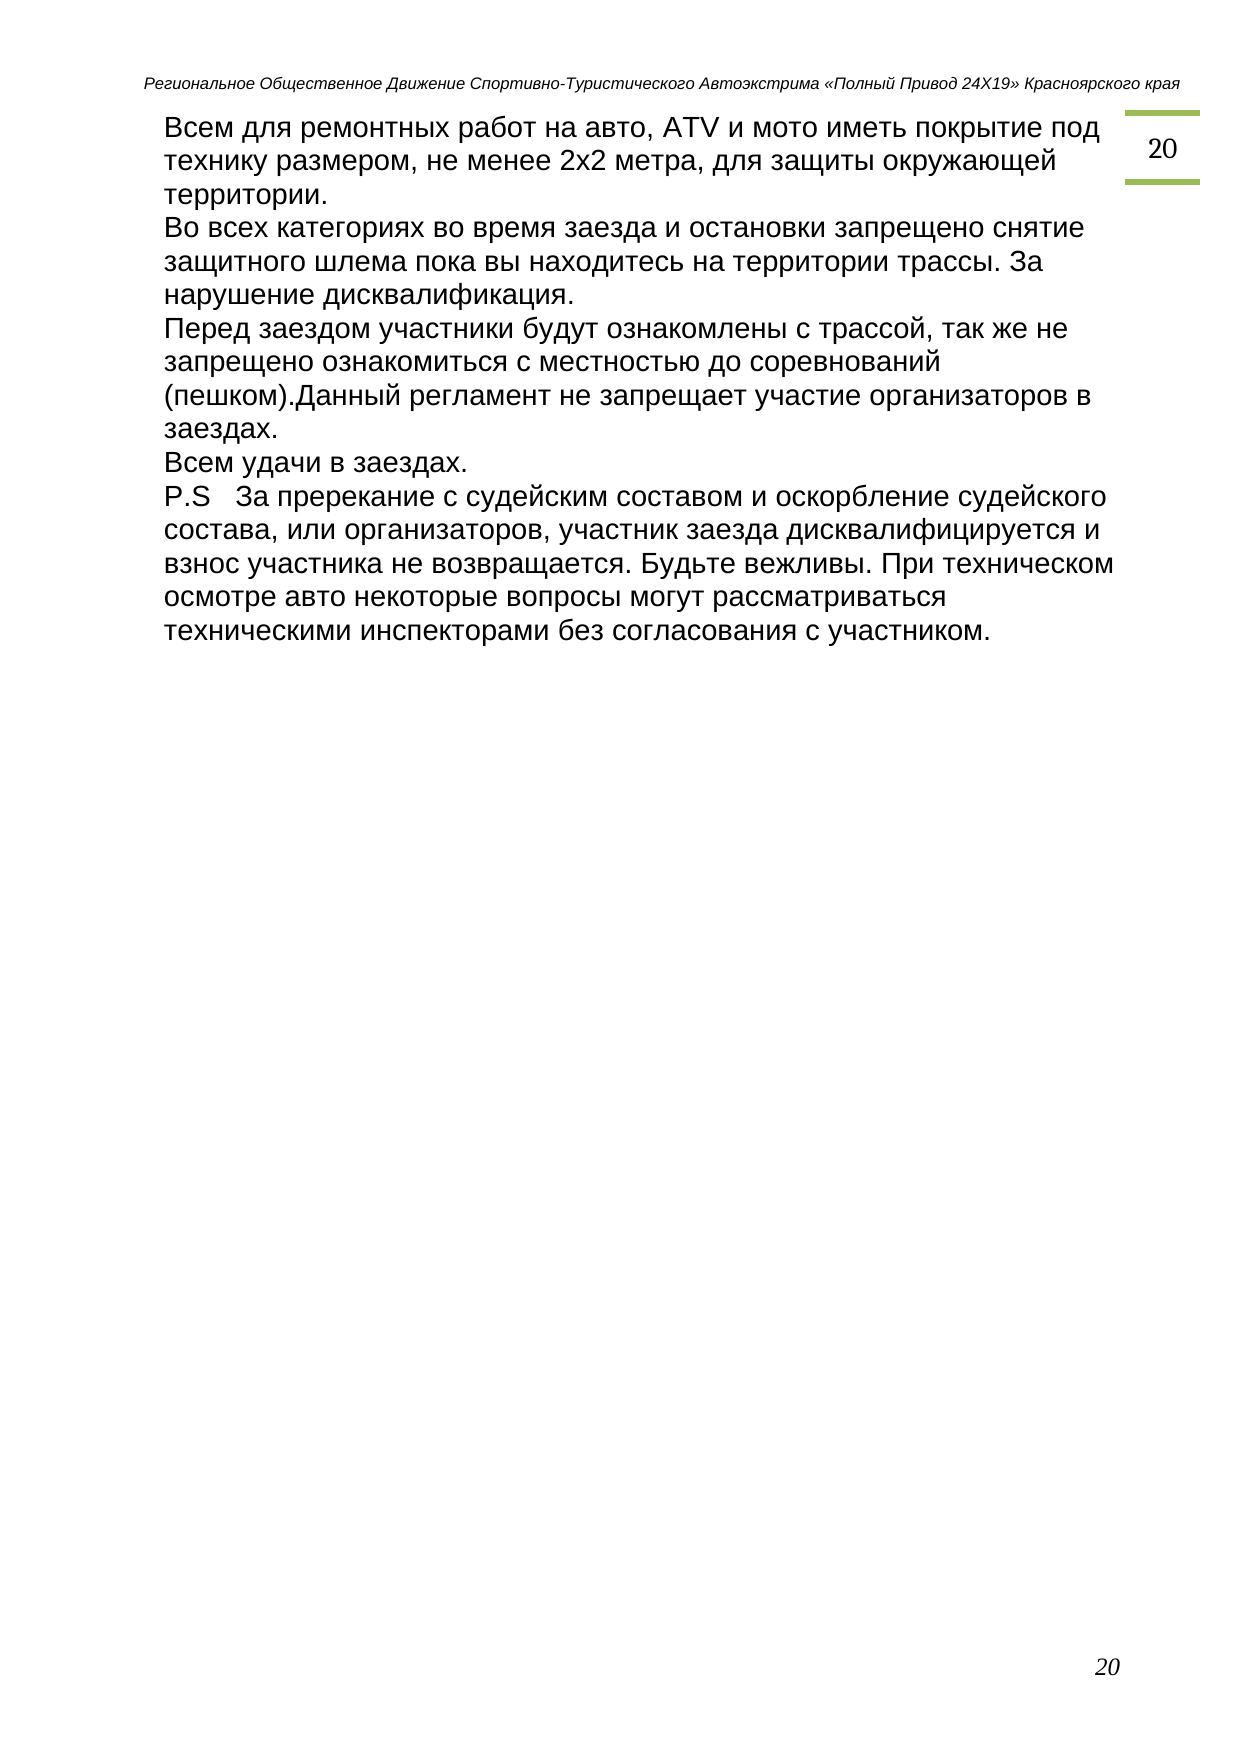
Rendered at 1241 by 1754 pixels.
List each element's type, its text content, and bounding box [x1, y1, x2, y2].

text Всем для ремонтных работ на авто, ATV и мото иметь покрытие под технику размером, не менее 2х2 метра, для защиты окружающей территории. [164, 110, 1122, 210]
text P.S За пререкание с судейским составом и оскорбление судейского состава, или организаторов, участник заезда дисквалифицируется и взнос участника не возвращается. Будьте вежливы. При техническом осмотре авто некоторые вопросы могут рассматриваться техническими инспекторами без согласования с участником. [164, 479, 1122, 646]
text Перед заездом участники будут ознакомлены с трассой, так же не запрещено ознакомиться с местностью до соревнований (пешком).Данный регламент не запрещает участие организаторов в заездах. [164, 311, 1122, 445]
text Всем удачи в заездах. [164, 445, 1122, 479]
list Во всех категориях во время заезда и остановки запрещено снятие защитного шлема пока вы находитесь на территории трассы. За нарушение дисквалификация. [164, 210, 1122, 311]
